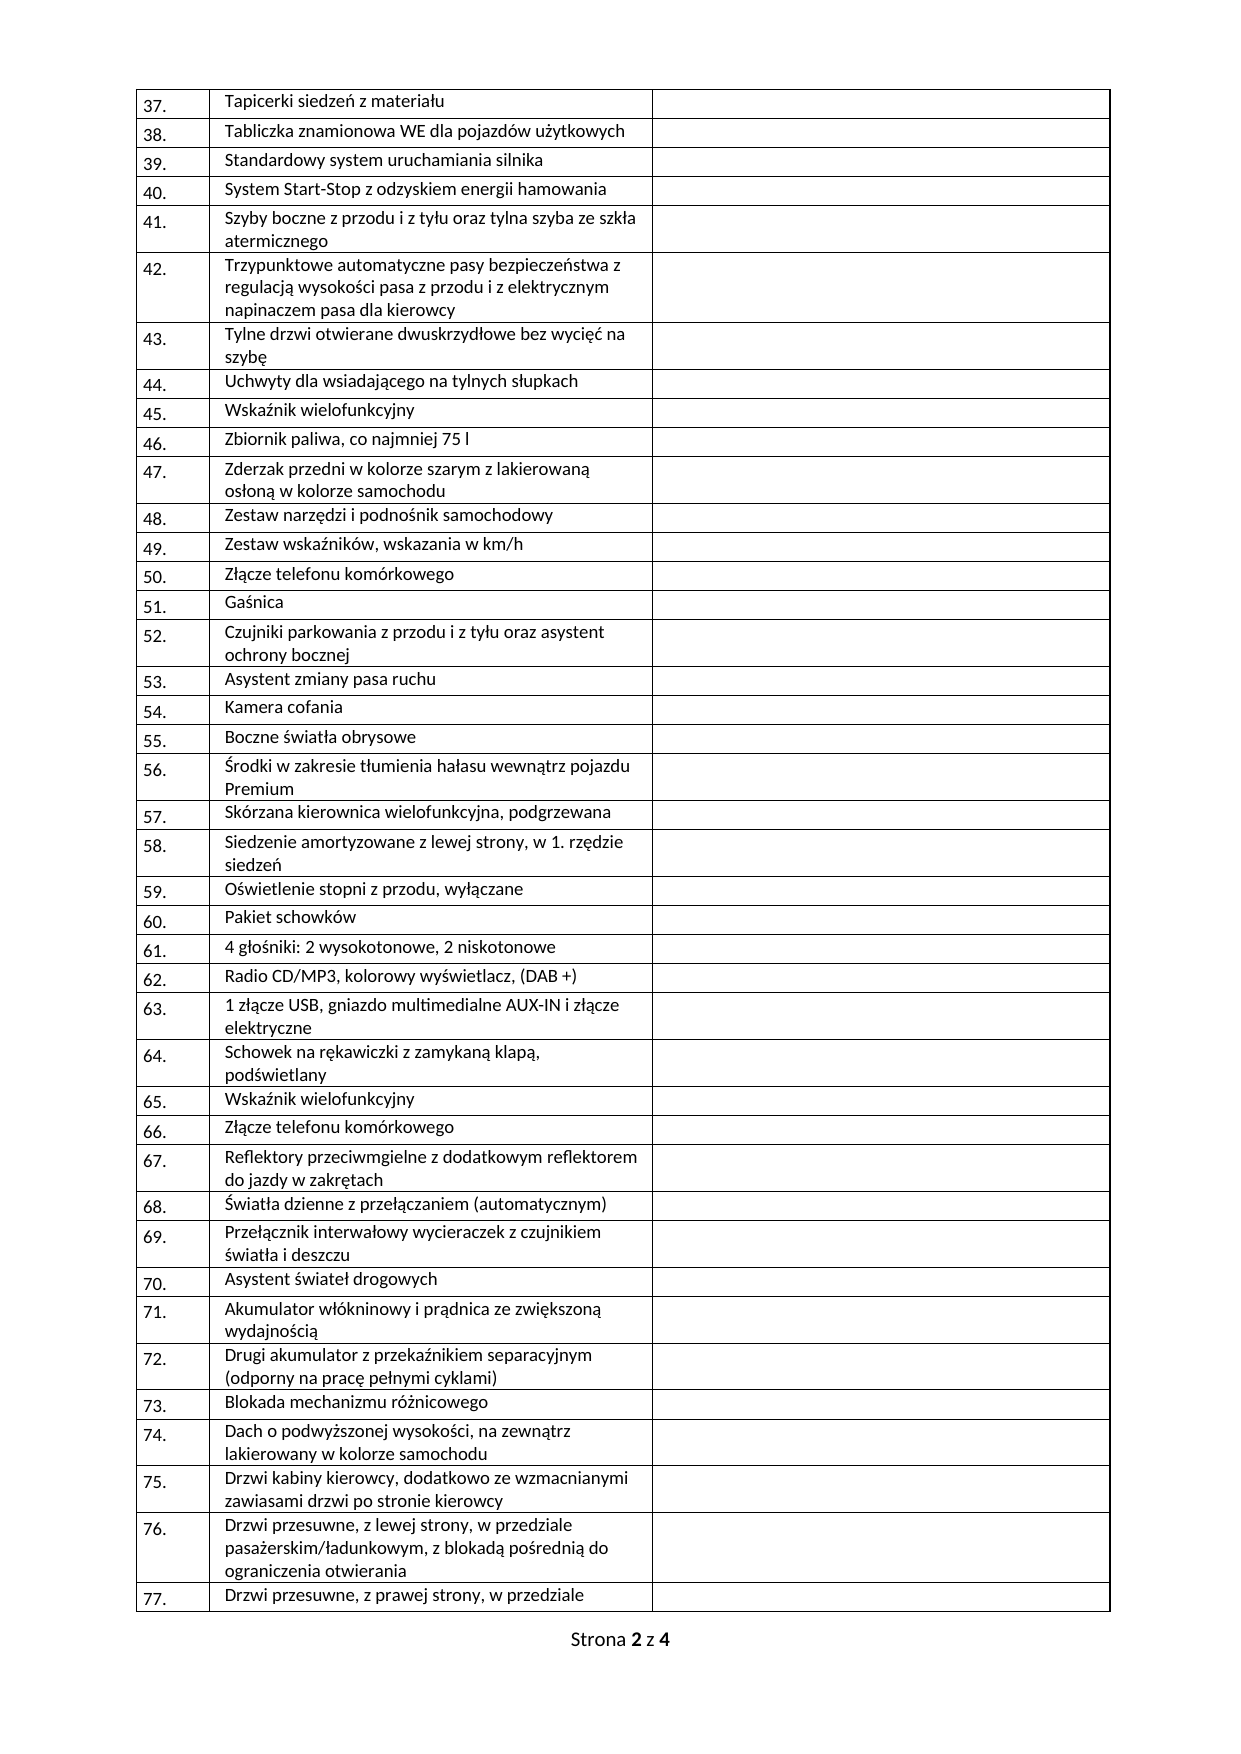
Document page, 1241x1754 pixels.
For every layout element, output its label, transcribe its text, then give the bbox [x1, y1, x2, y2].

table_cell Przełącznik interwałowy wycieraczek z czujnikiem światła i deszczu [210, 1221, 652, 1267]
table_cell Środki w zakresie tłumienia hałasu wewnątrz pojazdu Premium [210, 754, 652, 800]
table_cell System Start-Stop z odzyskiem energii hamowania [210, 177, 652, 205]
table_cell Pakiet schowków [210, 906, 652, 934]
table_cell [137, 562, 209, 590]
table_cell [137, 1145, 209, 1191]
table_cell [653, 206, 1109, 252]
table_cell [653, 1390, 1109, 1418]
table_cell [137, 935, 209, 963]
table_cell [137, 1087, 209, 1115]
table_cell [137, 964, 209, 992]
table_cell [653, 562, 1109, 590]
table_cell [137, 457, 209, 502]
table_cell Reflektory przeciwmgielne z dodatkowym reflektorem do jazdy w zakrętach [210, 1145, 652, 1191]
table_cell [653, 935, 1109, 963]
table_cell Zderzak przedni w kolorze szarym z lakierowaną osłoną w kolorze samochodu [210, 457, 652, 502]
table_cell [653, 370, 1109, 397]
table_cell Gaśnica [210, 591, 652, 619]
table_cell [137, 1583, 209, 1611]
table_cell [137, 906, 209, 934]
table_cell [137, 725, 209, 753]
table_cell [137, 830, 209, 876]
table_cell [137, 1390, 209, 1418]
table_cell [653, 119, 1109, 147]
table_cell [137, 1344, 209, 1389]
table_cell [653, 1192, 1109, 1220]
table_cell Kamera cofania [210, 696, 652, 724]
table_cell [653, 428, 1109, 456]
table_cell [137, 1116, 209, 1144]
table_cell [653, 754, 1109, 800]
table_cell [653, 801, 1109, 829]
table_cell [653, 177, 1109, 205]
table_cell [137, 119, 209, 147]
table_cell Drugi akumulator z przekaźnikiem separacyjnym (odporny na pracę pełnymi cyklami) [210, 1344, 652, 1389]
table_cell Drzwi kabiny kierowcy, dodatkowo ze wzmacnianymi zawiasami drzwi po stronie kierowcy [210, 1466, 652, 1512]
table_cell Zestaw narzędzi i podnośnik samochodowy [210, 504, 652, 532]
table_cell [653, 964, 1109, 992]
table_cell [137, 1513, 209, 1582]
table_cell [137, 533, 209, 561]
table_cell [653, 591, 1109, 619]
table_cell [653, 533, 1109, 561]
table_cell Czujniki parkowania z przodu i z tyłu oraz asystent ochrony bocznej [210, 620, 652, 666]
table_cell [137, 90, 209, 118]
table_cell [653, 457, 1109, 502]
table_cell [653, 877, 1109, 905]
table_cell [137, 323, 209, 368]
table_cell [653, 1145, 1109, 1191]
table_cell [137, 1466, 209, 1512]
table_cell [137, 801, 209, 829]
table_cell [137, 148, 209, 176]
table_cell [653, 1466, 1109, 1512]
table_cell [137, 1192, 209, 1220]
table_cell Siedzenie amortyzowane z lewej strony, w 1. rzędzie siedzeń [210, 830, 652, 876]
table_cell Blokada mechanizmu różnicowego [210, 1390, 652, 1418]
table_cell [653, 1297, 1109, 1342]
table_cell Trzypunktowe automatyczne pasy bezpieczeństwa z regulacją wysokości pasa z przodu i z elektrycznym napinaczem pasa dla kierowcy [210, 253, 652, 322]
table_cell [653, 1513, 1109, 1582]
table_cell Złącze telefonu komórkowego [210, 1116, 652, 1144]
table_cell [137, 1297, 209, 1342]
table_cell Szyby boczne z przodu i z tyłu oraz tylna szyba ze szkła atermicznego [210, 206, 652, 252]
table_cell [137, 177, 209, 205]
table_cell 4 głośniki: 2 wysokotonowe, 2 niskotonowe [210, 935, 652, 963]
table_cell [653, 993, 1109, 1039]
table_cell Światła dzienne z przełączaniem (automatycznym) [210, 1192, 652, 1220]
table_cell [653, 253, 1109, 322]
table_cell [137, 206, 209, 252]
table_cell [653, 1087, 1109, 1115]
table_cell [137, 370, 209, 397]
table_cell [137, 993, 209, 1039]
table_cell [653, 323, 1109, 368]
table_cell [653, 399, 1109, 427]
table_cell Uchwyty dla wsiadającego na tylnych słupkach [210, 370, 652, 397]
table_cell [137, 754, 209, 800]
table_cell [653, 1040, 1109, 1086]
table_cell [653, 1116, 1109, 1144]
table_cell [137, 1040, 209, 1086]
table_cell Tabliczka znamionowa WE dla pojazdów użytkowych [210, 119, 652, 147]
table_cell [653, 1221, 1109, 1267]
table_cell Radio CD/MP3, kolorowy wyświetlacz, (DAB +) [210, 964, 652, 992]
table_cell [137, 1420, 209, 1465]
table_cell [137, 504, 209, 532]
table_cell Asystent zmiany pasa ruchu [210, 667, 652, 695]
table_cell [653, 830, 1109, 876]
table_cell [137, 428, 209, 456]
table_cell [137, 877, 209, 905]
table_cell [653, 90, 1109, 118]
table_cell [137, 399, 209, 427]
table_cell Drzwi przesuwne, z lewej strony, w przedziale pasażerskim/ładunkowym, z blokadą pośrednią do ograniczenia otwierania [210, 1513, 652, 1582]
table_cell Boczne światła obrysowe [210, 725, 652, 753]
table_cell Wskaźnik wielofunkcyjny [210, 1087, 652, 1115]
table_cell Zestaw wskaźników, wskazania w km/h [210, 533, 652, 561]
table_cell [653, 148, 1109, 176]
table_cell Złącze telefonu komórkowego [210, 562, 652, 590]
table_cell Tylne drzwi otwierane dwuskrzydłowe bez wycięć na szybę [210, 323, 652, 368]
table_cell [653, 696, 1109, 724]
table_cell Oświetlenie stopni z przodu, wyłączane [210, 877, 652, 905]
table_cell Standardowy system uruchamiania silnika [210, 148, 652, 176]
table_cell [653, 1344, 1109, 1389]
table_cell Tapicerki siedzeń z materiału [210, 90, 652, 118]
table_cell [137, 1268, 209, 1296]
table_cell [137, 696, 209, 724]
table_cell Zbiornik paliwa, co najmniej 75 l [210, 428, 652, 456]
table_cell Dach o podwyższonej wysokości, na zewnątrz lakierowany w kolorze samochodu [210, 1420, 652, 1465]
table_cell [653, 504, 1109, 532]
table_cell Akumulator włókninowy i prądnica ze zwiększoną wydajnością [210, 1297, 652, 1342]
table_cell [137, 620, 209, 666]
table_cell Wskaźnik wielofunkcyjny [210, 399, 652, 427]
table_cell [653, 725, 1109, 753]
table_cell [137, 253, 209, 322]
table_cell [137, 667, 209, 695]
table_cell [137, 1221, 209, 1267]
table_cell [653, 1583, 1109, 1611]
table_cell Asystent świateł drogowych [210, 1268, 652, 1296]
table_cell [210, 1583, 652, 1611]
table_cell [653, 1268, 1109, 1296]
table_cell Skórzana kierownica wielofunkcyjna, podgrzewana [210, 801, 652, 829]
table_cell [653, 620, 1109, 666]
table_cell [653, 667, 1109, 695]
table_cell [653, 1420, 1109, 1465]
table_cell Schowek na rękawiczki z zamykaną klapą, podświetlany [210, 1040, 652, 1086]
table_cell [137, 591, 209, 619]
table_cell 1 złącze USB, gniazdo multimedialne AUX-IN i złącze elektryczne [210, 993, 652, 1039]
table_cell [653, 906, 1109, 934]
